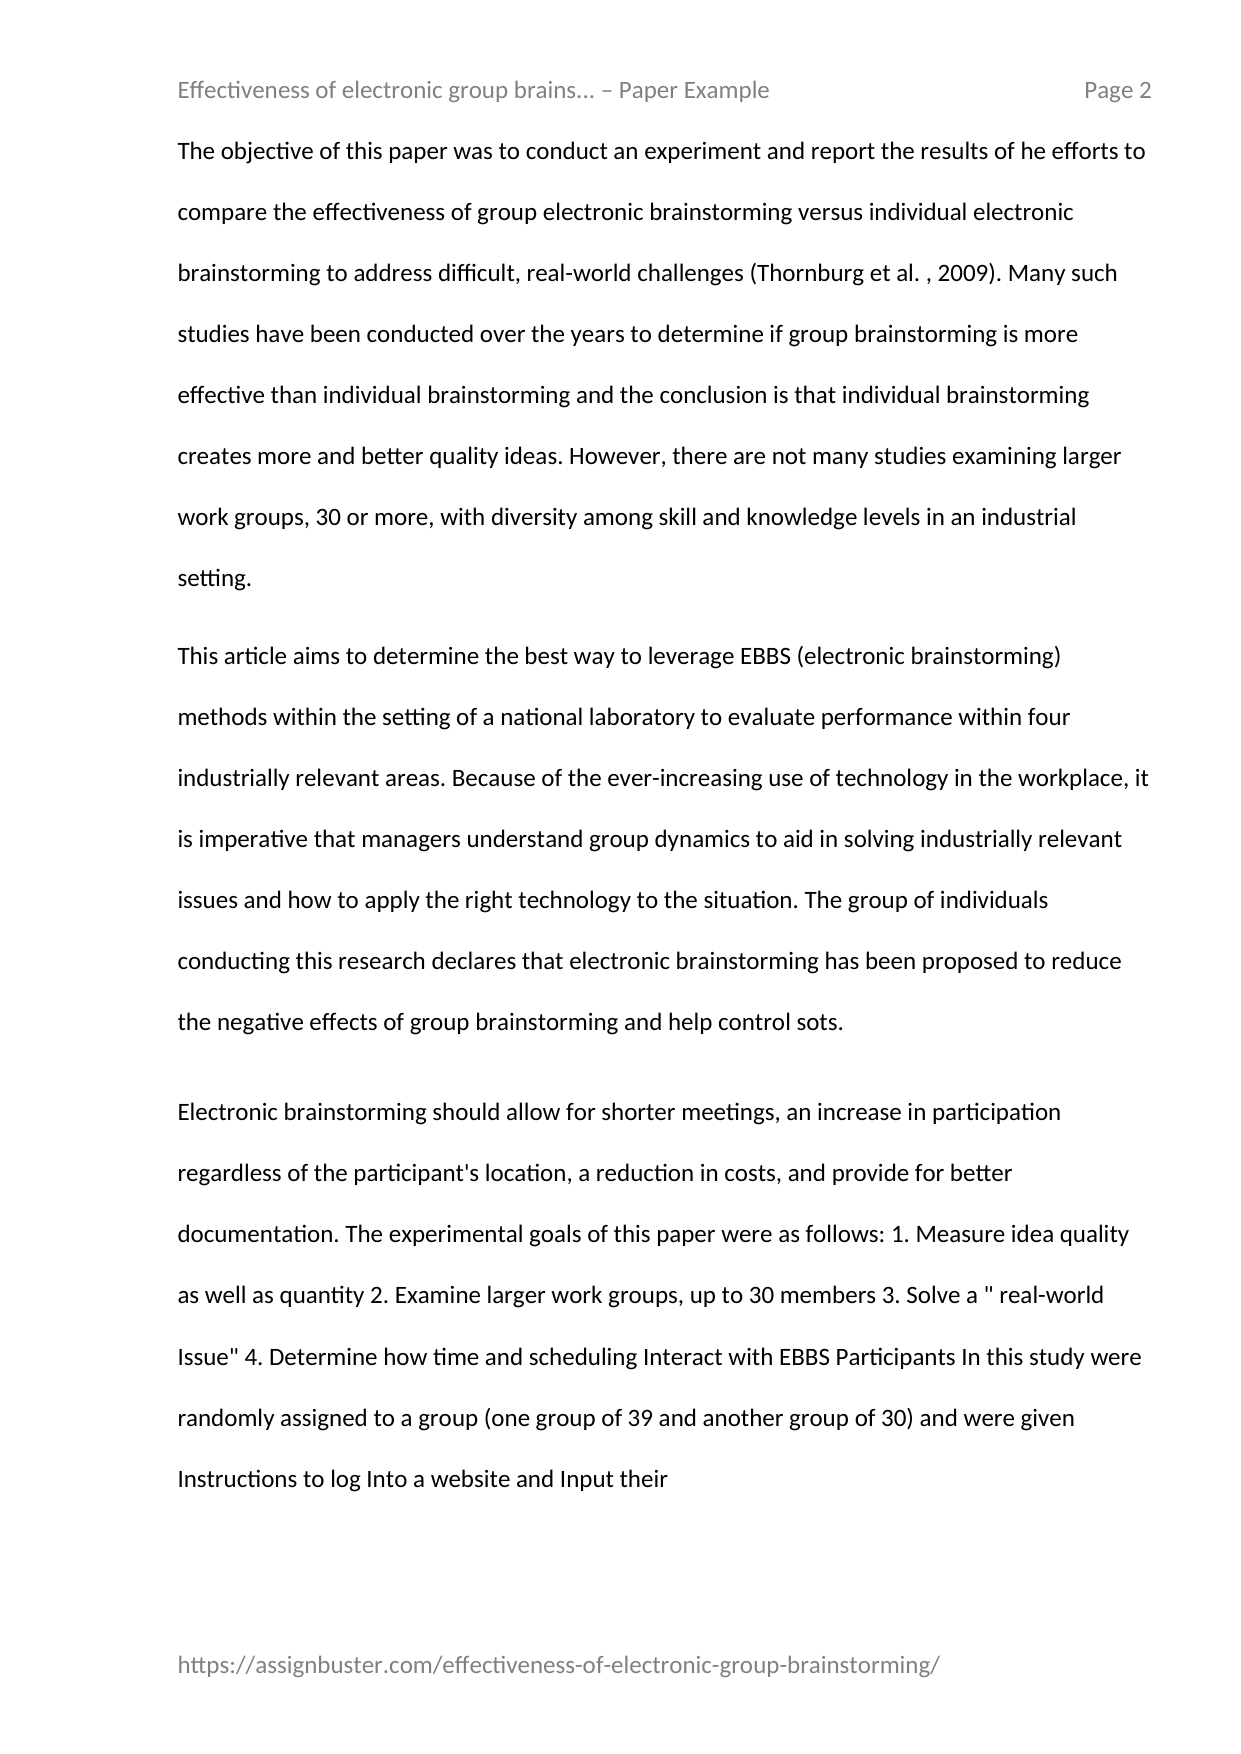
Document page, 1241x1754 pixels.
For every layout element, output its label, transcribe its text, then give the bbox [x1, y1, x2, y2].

text The objective of this paper was to conduct an experiment and report the results of he efforts to compare the effectiveness of group electronic brainstorming versus individual electronic brainstorming to address difficult, real-world challenges (Thornburg et al. , 2009). Many such studies have been conducted over the years to determine if group brainstorming is more effective than individual brainstorming and the conclusion is that individual brainstorming creates more and better quality ideas. However, there are not many studies examining larger work groups, 30 or more, with diversity among skill and knowledge levels in an industrial setting. [177, 135, 1152, 593]
text Electronic brainstorming should allow for shorter meetings, an increase in participation regardless of the participant's location, a reduction in costs, and provide for better documentation. The experimental goals of this paper were as follows: 1. Measure idea quality as well as quantity 2. Examine larger work groups, up to 30 members 3. Solve a " real-world Issue" 4. Determine how time and scheduling Interact with EBBS Participants In this study were randomly assigned to a group (one group of 39 and another group of 30) and were given Instructions to log Into a website and Input their [177, 1097, 1152, 1493]
text This article aims to determine the best way to leverage EBBS (electronic brainstorming) methods within the setting of a national laboratory to evaluate performance within four industrially relevant areas. Because of the ever-increasing use of technology in the workplace, it is imperative that managers understand group dynamics to aid in solving industrially relevant issues and how to apply the right technology to the situation. The group of individuals conducting this research declares that electronic brainstorming has been proposed to reduce the negative effects of group brainstorming and help control sots. [177, 640, 1152, 1037]
